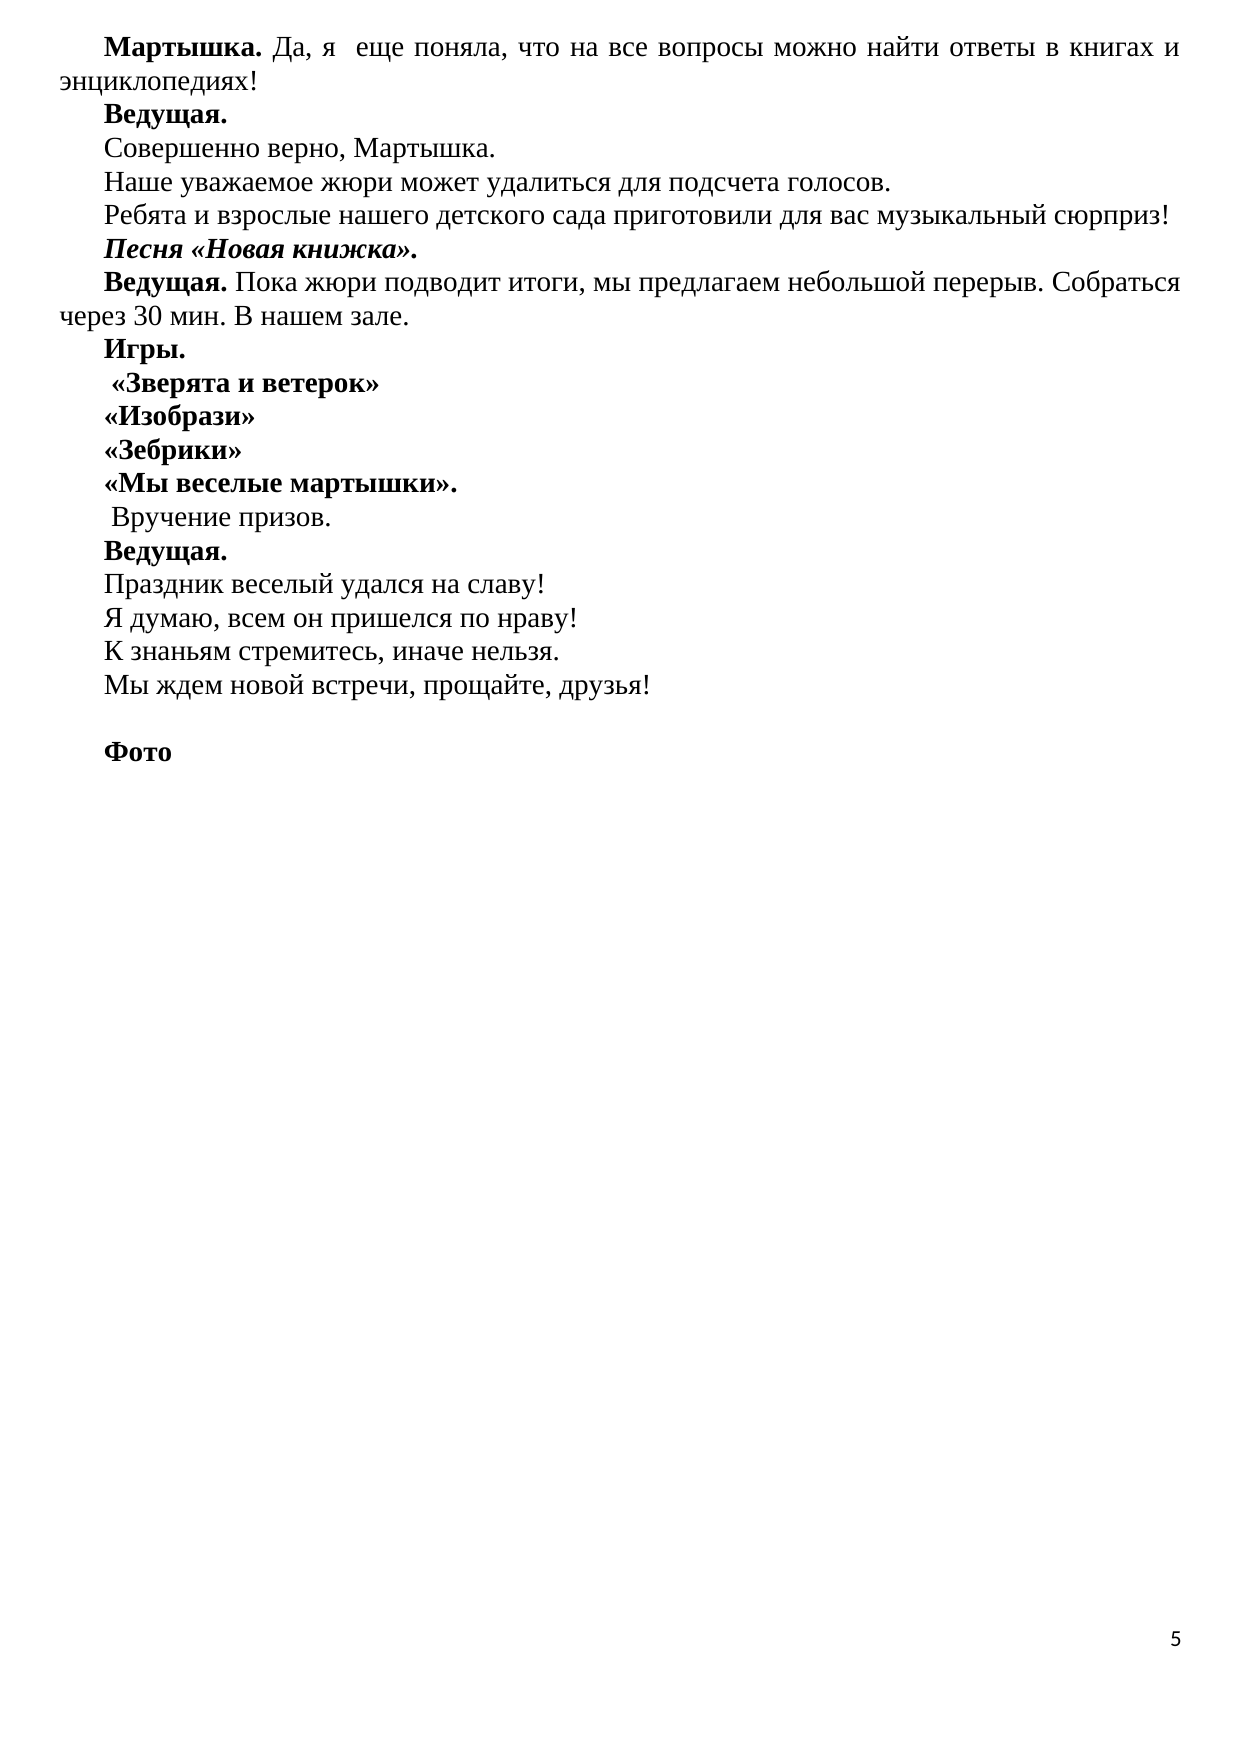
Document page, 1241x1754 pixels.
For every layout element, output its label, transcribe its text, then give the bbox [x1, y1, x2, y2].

text Вручение призов. [59, 499, 1181, 533]
text «Зебрики» [59, 432, 1181, 466]
text «Изобрази» [59, 398, 1181, 432]
text Совершенно верно, Мартышка. [59, 130, 1181, 164]
text Праздник веселый удался на славу! [59, 566, 1181, 600]
text Мартышка. Да, я еще поняла, что на все вопросы можно найти ответы в книгах и энциклопедиях! [59, 29, 1181, 97]
text Мы ждем новой встречи, прощайте, друзья! [59, 667, 1181, 700]
text Ведущая. [59, 533, 1181, 566]
text Я думаю, всем он пришелся по нраву! [59, 600, 1181, 633]
text Ведущая. [59, 97, 1181, 130]
text Фото [59, 734, 1181, 767]
text «Зверята и ветерок» [59, 365, 1181, 398]
text Наше уважаемое жюри может удалиться для подсчета голосов. [59, 164, 1181, 197]
text Ребята и взрослые нашего детского сада приготовили для вас музыкальный сюрприз! [59, 197, 1181, 231]
text «Мы веселые мартышки». [59, 466, 1181, 499]
text Ведущая. Пока жюри подводит итоги, мы предлагаем небольшой перерыв. Собраться через 30 мин. В нашем зале. [59, 264, 1181, 331]
text Игры. [59, 331, 1181, 365]
text К знаньям стремитесь, иначе нельзя. [59, 633, 1181, 667]
text Песня «Новая книжка». [59, 231, 1181, 264]
